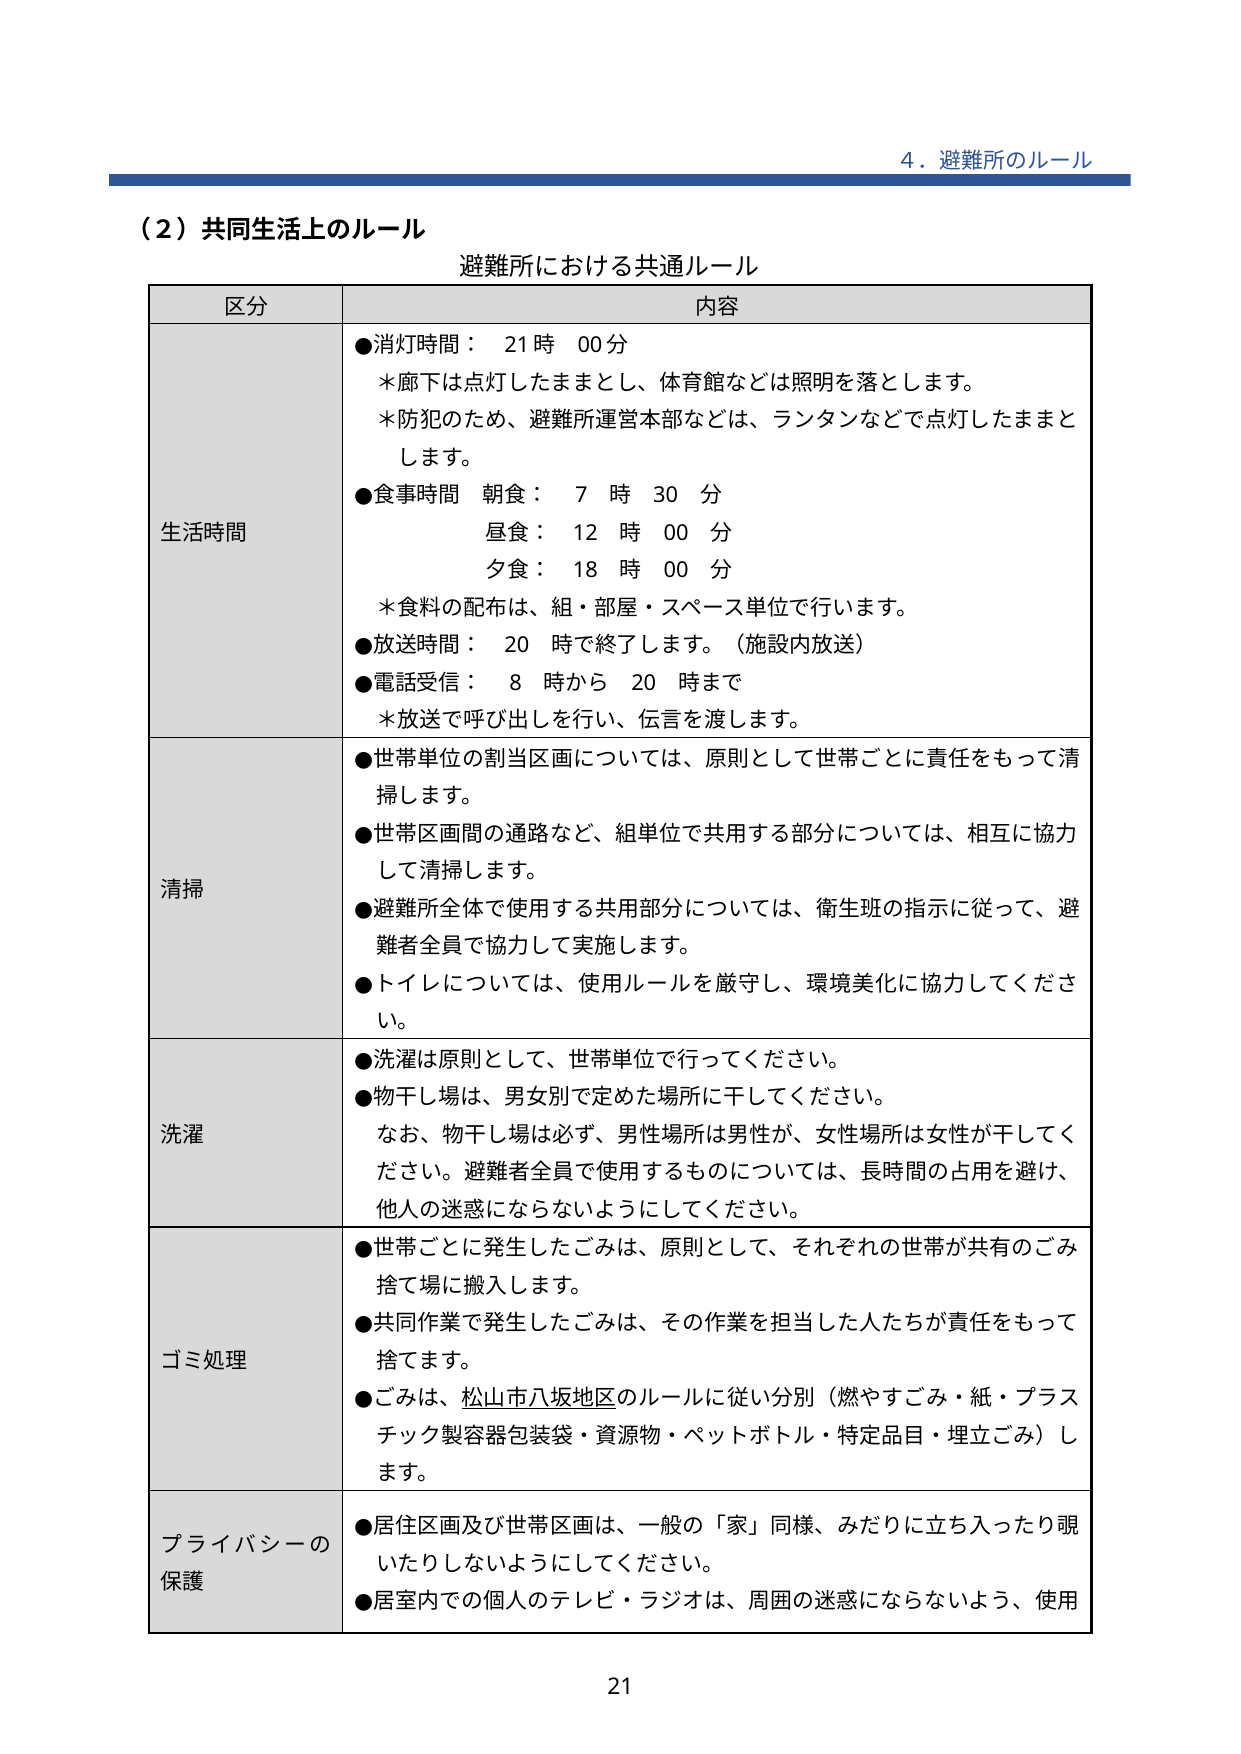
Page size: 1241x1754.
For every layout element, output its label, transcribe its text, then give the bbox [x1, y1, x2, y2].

text 避難所における共通ルール [126, 246, 1092, 284]
table_cell ●世帯単位の割当区画については、原則として世帯ごとに責任をもって清掃します。 ●世帯区画間の通路など、組単位で共用する部分については、相互に協力して清掃します。 ●避難所全体で使用する共用部分については、衛生班の指示に従って、避難者全員で協力して実施します。 ●トイレについては、使用ルールを厳守し、環境美化に協力してください。 [343, 738, 1090, 1038]
table_header 内容 [343, 286, 1090, 323]
table_cell プライバシーの保護 [150, 1491, 342, 1632]
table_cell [343, 1491, 1090, 1632]
table_cell ●世帯ごとに発生したごみは、原則として、それぞれの世帯が共有のごみ捨て場に搬入します。 ●共同作業で発生したごみは、その作業を担当した人たちが責任をもって捨てます。 ●ごみは、松山市八坂地区のルールに従い分別（燃やすごみ・紙・プラスチック製容器包装袋・資源物・ペットボトル・特定品目・埋立ごみ）します。 [343, 1228, 1090, 1490]
text （２）共同生活上のルール [126, 209, 1092, 246]
table_cell 洗濯 [150, 1039, 342, 1226]
table_cell 生活時間 [150, 324, 342, 737]
table_header 区分 [150, 286, 342, 323]
table_cell ゴミ処理 [150, 1228, 342, 1490]
table_cell ●洗濯は原則として、世帯単位で行ってください。 ●物干し場は、男女別で定めた場所に干してください。 なお、物干し場は必ず、男性場所は男性が、女性場所は女性が干してください。避難者全員で使用するものについては、長時間の占用を避け、他人の迷惑にならないようにしてください。 [343, 1039, 1090, 1226]
table_cell 清掃 [150, 738, 342, 1038]
table_cell ●消灯時間： 21時 00分 ＊廊下は点灯したままとし、体育館などは照明を落とします。 ＊防犯のため、避難所運営本部などは、ランタンなどで点灯したままとします。 ●食事時間 朝食： 7 時 30 分 昼食： 12 時 00 分 夕食： 18 時 00 分 ＊食料の配布は、組・部屋・スペース単位で行います。 ●放送時間： 20 時で終了します。（施設内放送） ●電話受信： 8 時から 20 時まで ＊放送で呼び出しを行い、伝言を渡します。 [343, 324, 1090, 737]
